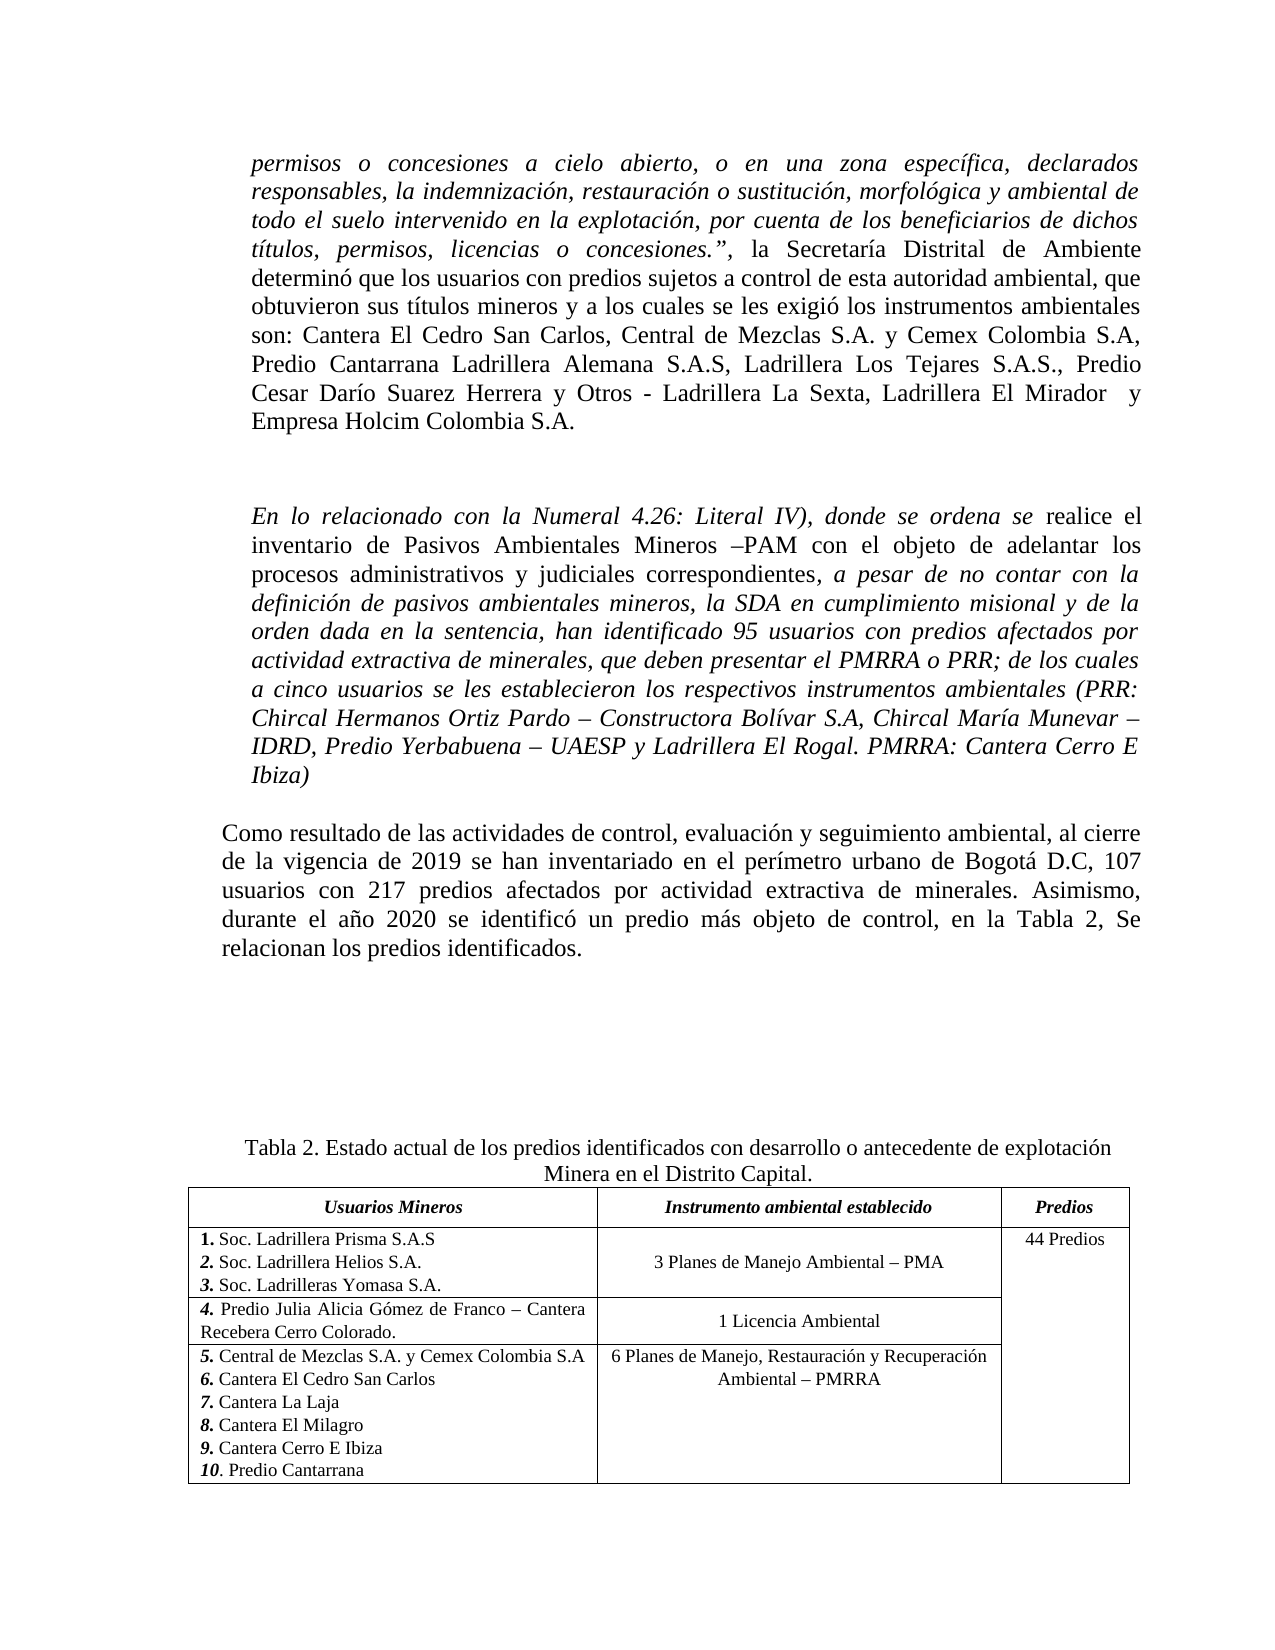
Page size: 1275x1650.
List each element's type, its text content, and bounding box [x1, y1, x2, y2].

table_cell 6 Planes de Manejo, Restauración y Recuperación Ambiental – PMRRA [598, 1345, 1001, 1483]
table_header Usuarios Mineros [189, 1188, 597, 1227]
table_cell 4. Predio Julia Alicia Gómez de Franco – Cantera Recebera Cerro Colorado. [189, 1298, 597, 1344]
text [251, 148, 1142, 435]
text Tabla 2. Estado actual de los predios identificados con desarrollo o antecedente de explotación Minera en el Distrito Capital. [215, 1134, 1142, 1187]
table_cell 3 Planes de Manejo Ambiental – PMA [598, 1228, 1001, 1297]
subtitle En lo relacionado con la Numeral 4.26: Literal IV), donde se ordena se realice el inventario de Pasivos Ambientales Mineros –PAM con el objeto de adelantar los procesos administrativos y judiciales correspondientes, a pesar de no contar con la definición de pasivos ambientales mineros, la SDA en cumplimiento misional y de la orden dada en la sentencia, han identificado 95 usuarios con predios afectados por actividad extractiva de minerales, que deben presentar el PMRRA o PRR; de los cuales a cinco usuarios se les establecieron los respectivos instrumentos ambientales (PRR: Chircal Hermanos Ortiz Pardo – Constructora Bolívar S.A, Chircal María Munevar – IDRD, Predio Yerbabuena – UAESP y Ladrillera El Rogal. PMRRA: Cantera Cerro E Ibiza) [251, 501, 1142, 789]
table_cell 44 Predios [1002, 1228, 1129, 1483]
table_header Instrumento ambiental establecido [598, 1188, 1001, 1227]
list Como resultado de las actividades de control, evaluación y seguimiento ambiental, al cierre de la vigencia de 2019 se han inventariado en el perímetro urbano de Bogotá D.C, 107 usuarios con 217 predios afectados por actividad extractiva de minerales. Asimismo, durante el año 2020 se identificó un predio más objeto de control, en la Tabla 2, Se relacionan los predios identificados. [222, 818, 1142, 961]
table_cell 5. Central de Mezclas S.A. y Cemex Colombia S.A 6. Cantera El Cedro San Carlos 7. Cantera La Laja 8. Cantera El Milagro 9. Cantera Cerro E Ibiza 10. Predio Cantarrana [189, 1345, 597, 1483]
table_header Predios [1002, 1188, 1129, 1227]
table_cell 1. Soc. Ladrillera Prisma S.A.S 2. Soc. Ladrillera Helios S.A. 3. Soc. Ladrilleras Yomasa S.A. [189, 1228, 597, 1297]
table_cell 1 Licencia Ambiental [598, 1298, 1001, 1344]
